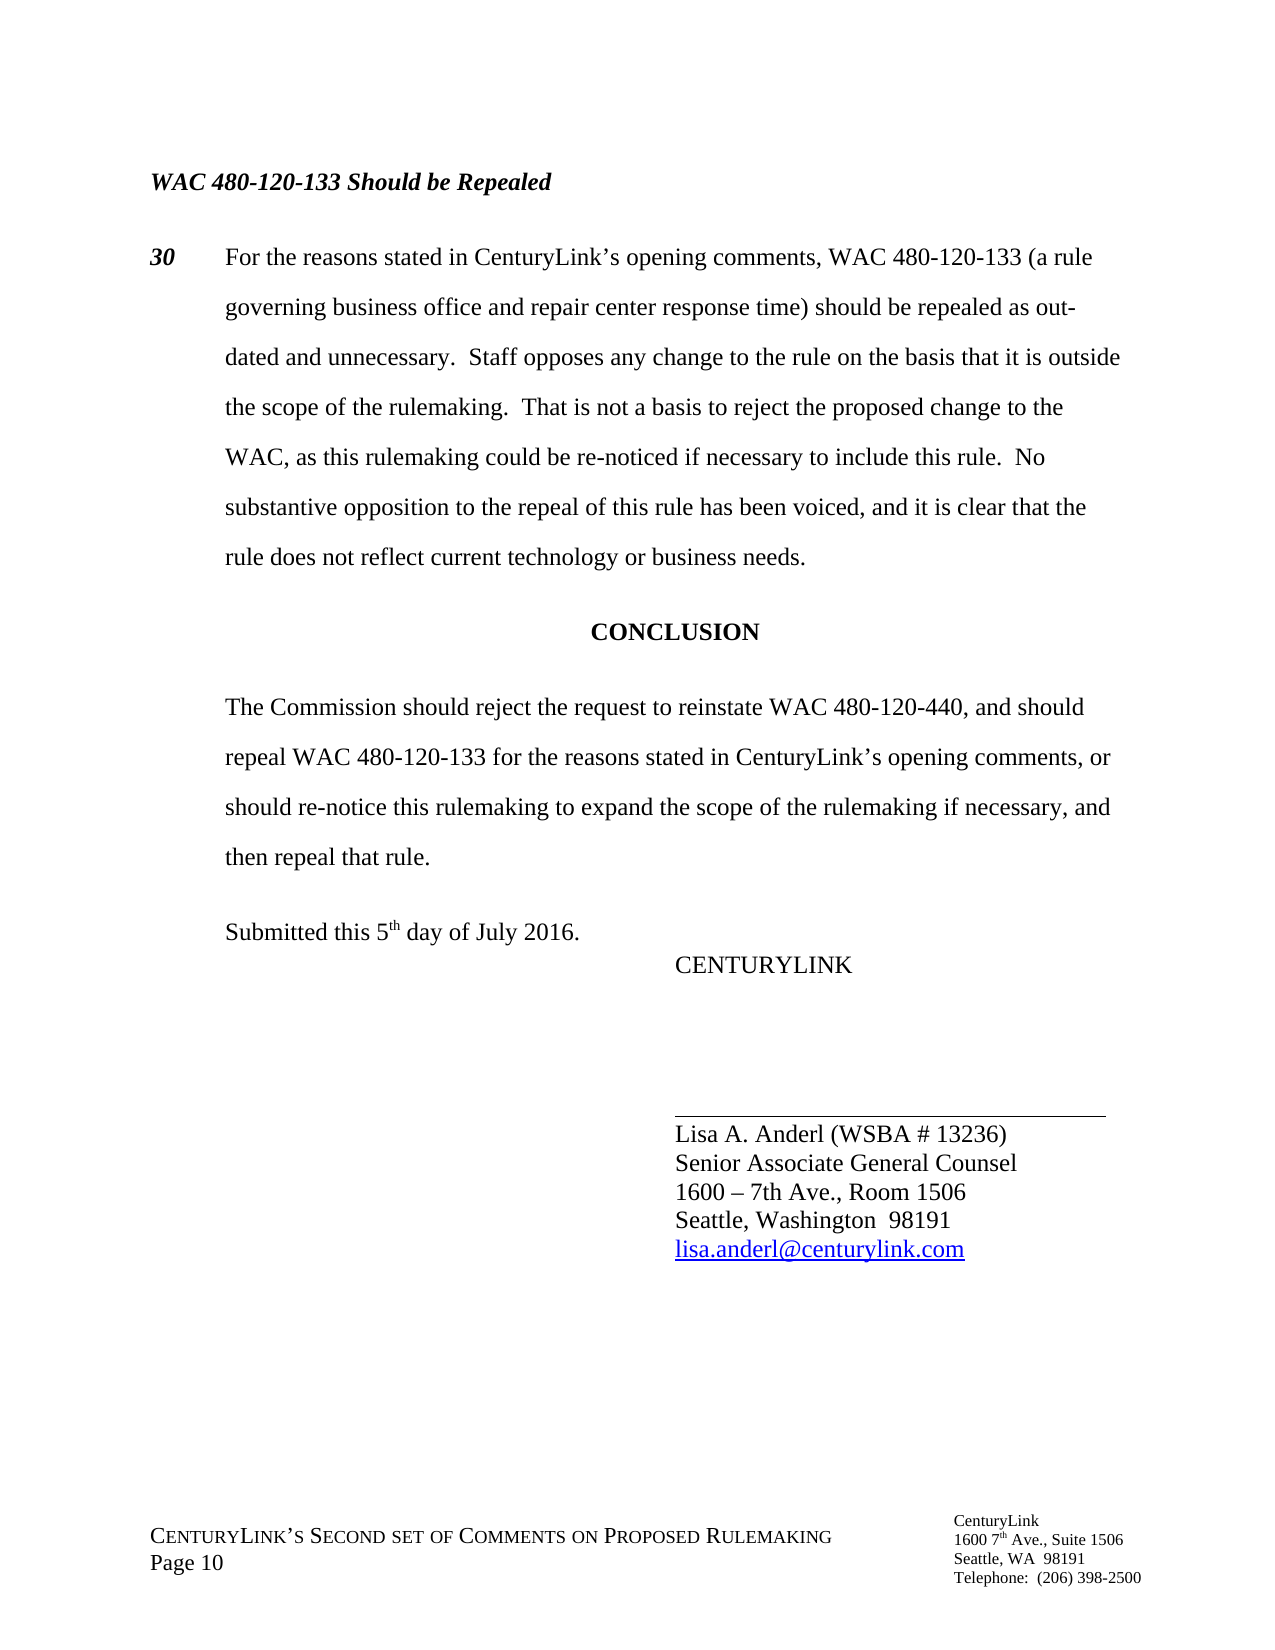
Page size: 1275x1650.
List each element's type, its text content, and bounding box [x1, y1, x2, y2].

list CONCLUSION [225, 600, 1125, 650]
list For the reasons stated in CenturyLink’s opening comments, WAC 480-120-133 (a rule governing business office and repair center response time) should be repealed as out-dated and unnecessary. Staff opposes any change to the rule on the basis that it is outside the scope of the rulemaking. That is not a basis to reject the proposed change to the WAC, as this rulemaking could be re-noticed if necessary to include this rule. No substantive opposition to the repeal of this rule has been voiced, and it is clear that the rule does not reflect current technology or business needs. [150, 225, 1125, 575]
text lisa.anderl@centurylink.com [675, 1234, 1125, 1263]
list Submitted this 5th day of July 2016. [150, 900, 1125, 950]
text CENTURYLINK [675, 950, 1125, 979]
text Seattle, Washington 98191 [675, 1205, 1125, 1234]
list WAC 480-120-133 Should be Repealed [150, 150, 1125, 200]
text Lisa A. Anderl (WSBA # 13236) [675, 1119, 1125, 1148]
list The Commission should reject the request to reinstate WAC 480-120-440, and should repeal WAC 480-120-133 for the reasons stated in CenturyLink’s opening comments, or should re-notice this rulemaking to expand the scope of the rulemaking if necessary, and then repeal that rule. [225, 675, 1125, 875]
text 1600 – 7th Ave., Room 1506 [675, 1177, 1125, 1205]
text Senior Associate General Counsel [675, 1148, 1125, 1177]
